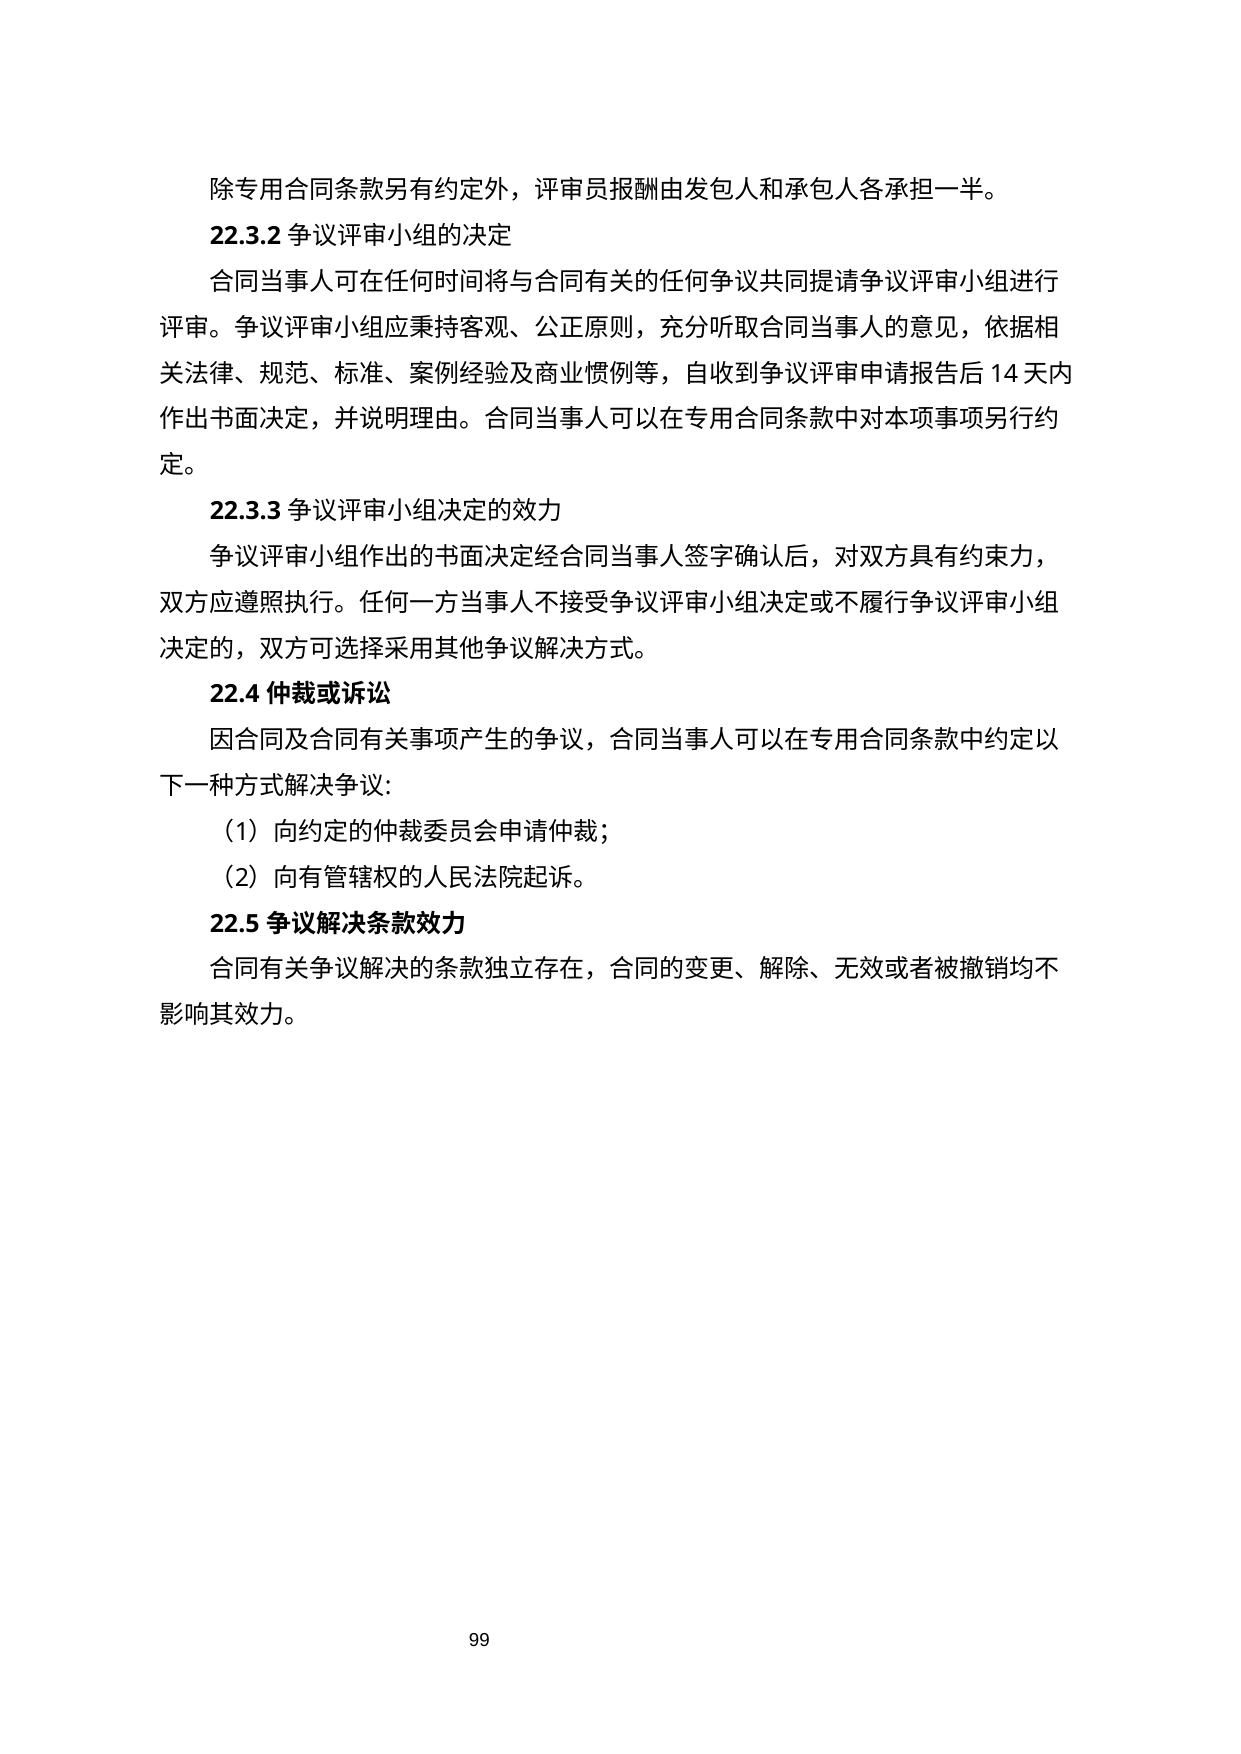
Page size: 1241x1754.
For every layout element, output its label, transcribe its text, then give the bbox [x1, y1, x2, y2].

text （2）向有管辖权的人民法院起诉。 [159, 849, 1078, 895]
text （1）向约定的仲裁委员会申请仲裁； [159, 804, 1078, 849]
text 争议评审小组作出的书面决定经合同当事人签字确认后，对双方具有约束力，双方应遵照执行。任何一方当事人不接受争议评审小组决定或不履行争议评审小组决定的，双方可选择采用其他争议解决方式。 [159, 529, 1078, 666]
text 22.4 仲裁或诉讼 [159, 666, 1078, 712]
text 因合同及合同有关事项产生的争议，合同当事人可以在专用合同条款中约定以下一种方式解决争议: [159, 712, 1078, 804]
text 合同有关争议解决的条款独立存在，合同的变更、解除、无效或者被撤销均不影响其效力。 [159, 941, 1078, 1033]
text 22.3.2 争议评审小组的决定 [159, 208, 1078, 254]
text 除专用合同条款另有约定外，评审员报酬由发包人和承包人各承担一半。 [159, 162, 1078, 208]
text 22.3.3 争议评审小组决定的效力 [159, 483, 1078, 529]
text 合同当事人可在任何时间将与合同有关的任何争议共同提请争议评审小组进行评审。争议评审小组应秉持客观、公正原则，充分听取合同当事人的意见，依据相关法律、规范、标准、案例经验及商业惯例等，自收到争议评审申请报告后14天内作出书面决定，并说明理由。合同当事人可以在专用合同条款中对本项事项另行约定。 [159, 254, 1078, 483]
text 22.5 争议解决条款效力 [159, 895, 1078, 941]
